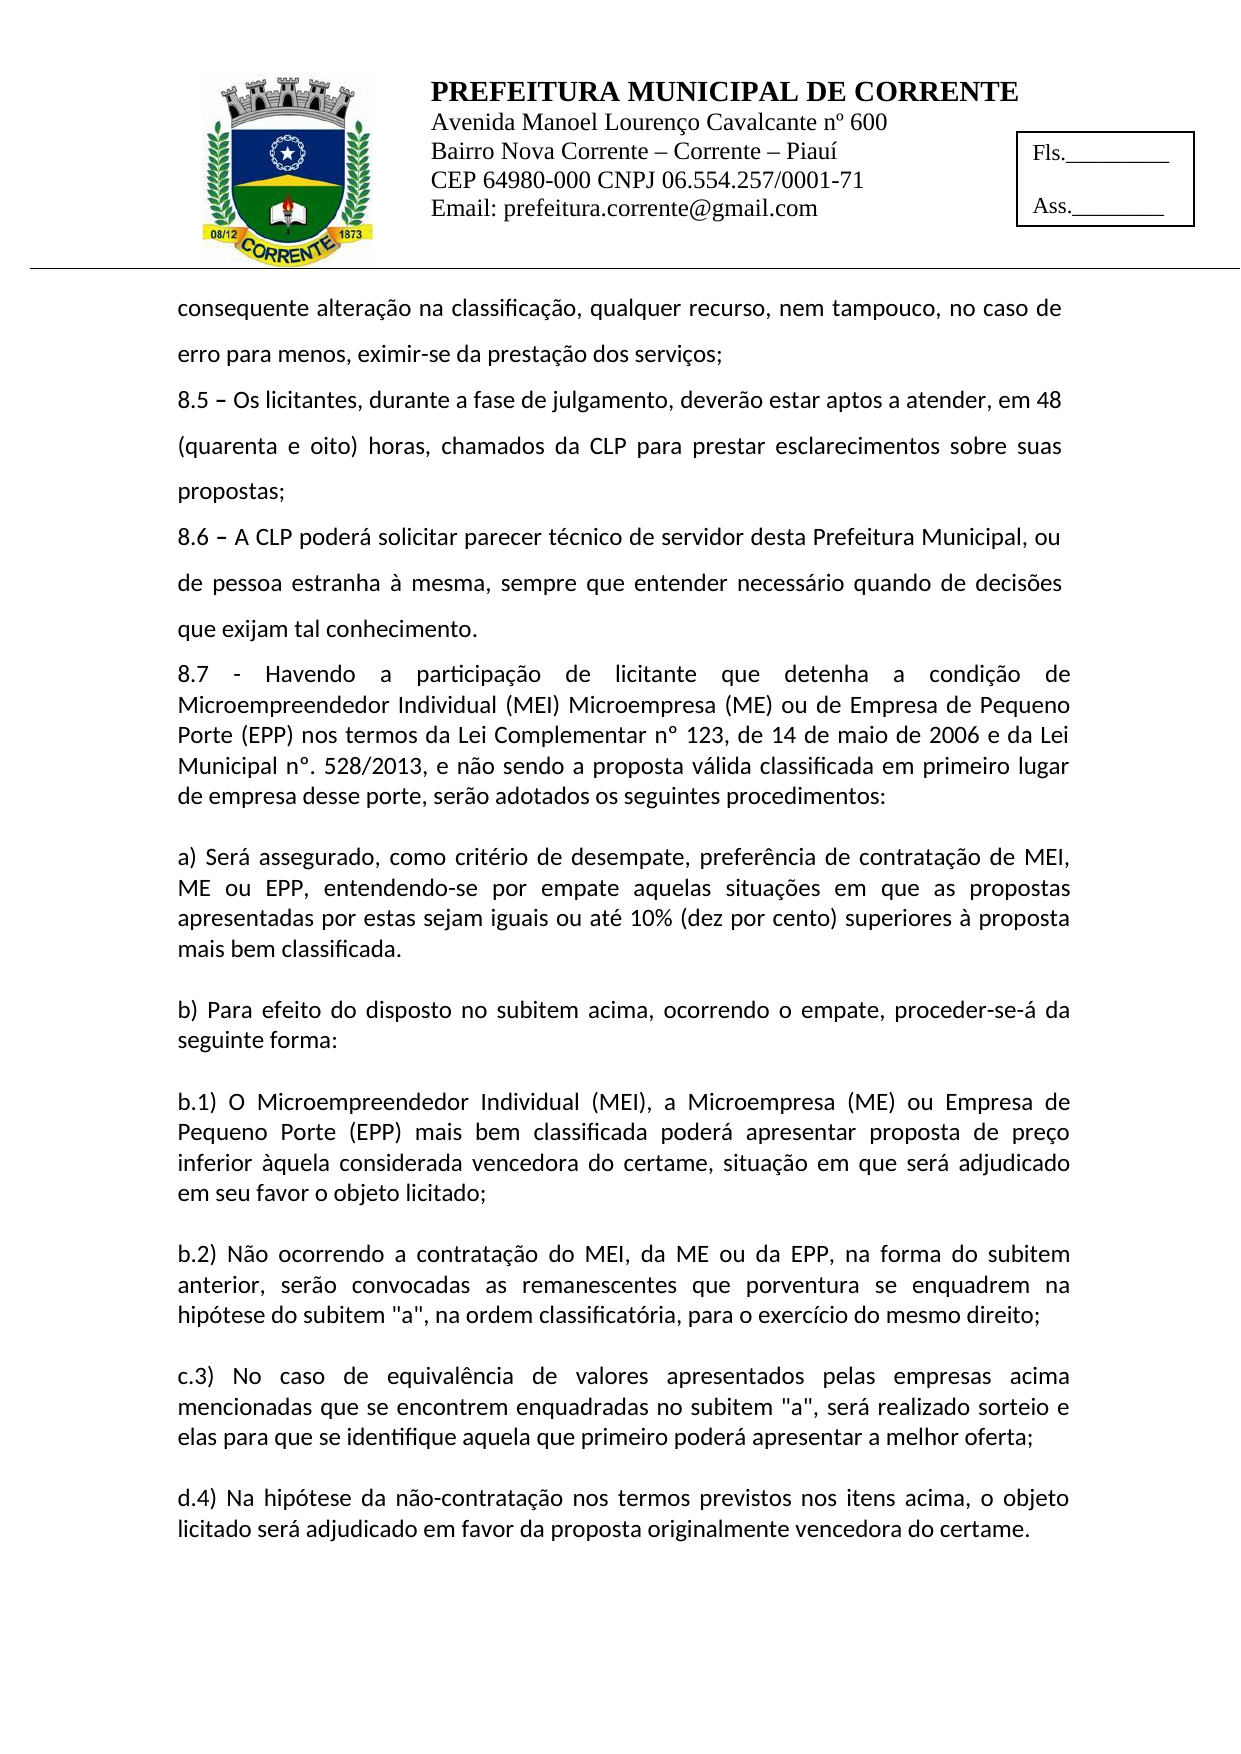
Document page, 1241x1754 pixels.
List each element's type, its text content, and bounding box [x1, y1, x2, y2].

text 8.5 – Os licitantes, durante a fase de julgamento, deverão estar aptos a atender, em 48 (quarenta e oito) horas, chamados da CLP para prestar esclarecimentos sobre suas propostas; [177, 384, 1063, 506]
text 8.7 - Havendo a participação de licitante que detenha a condição de Microempreendedor Individual (MEI) Microempresa (ME) ou de Empresa de Pequeno Porte (EPP) nos termos da Lei Complementar nº 123, de 14 de maio de 2006 e da Lei Municipal nº. 528/2013, e não sendo a proposta válida classificada em primeiro lugar de empresa desse porte, serão adotados os seguintes procedimentos: [177, 658, 1071, 811]
text b.2) Não ocorrendo a contratação do MEI, da ME ou da EPP, na forma do subitem anterior, serão convocadas as remanescentes que porventura se enquadrem na hipótese do subitem "a", na ordem classificatória, para o exercício do mesmo direito; [177, 1238, 1071, 1330]
picture [202, 73, 373, 268]
text b) Para efeito do disposto no subitem acima, ocorrendo o empate, proceder-se-á da seguinte forma: [177, 994, 1071, 1055]
text 8.6 – A CLP poderá solicitar parecer técnico de servidor desta Prefeitura Municipal, ou de pessoa estranha à mesma, sempre que entender necessário quando de decisões que exijam tal conhecimento. [177, 521, 1063, 643]
text a) Será assegurado, como critério de desempate, preferência de contratação de MEI, ME ou EPP, entendendo-se por empate aquelas situações em que as propostas apresentadas por estas sejam iguais ou até 10% (dez por cento) superiores à proposta mais bem classificada. [177, 842, 1071, 964]
text c.3) No caso de equivalência de valores apresentados pelas empresas acima mencionadas que se encontrem enquadradas no subitem "a", será realizado sorteio e elas para que se identifique aquela que primeiro poderá apresentar a melhor oferta; [177, 1360, 1071, 1452]
text d.4) Na hipótese da não-contratação nos termos previstos nos itens acima, o objeto licitado será adjudicado em favor da proposta originalmente vencedora do certame. [177, 1482, 1071, 1543]
text b.1) O Microempreendedor Individual (MEI), a Microempresa (ME) ou Empresa de Pequeno Porte (EPP) mais bem classificada poderá apresentar proposta de preço inferior àquela considerada vencedora do certame, situação em que será adjudicado em seu favor o objeto licitado; [177, 1086, 1071, 1208]
